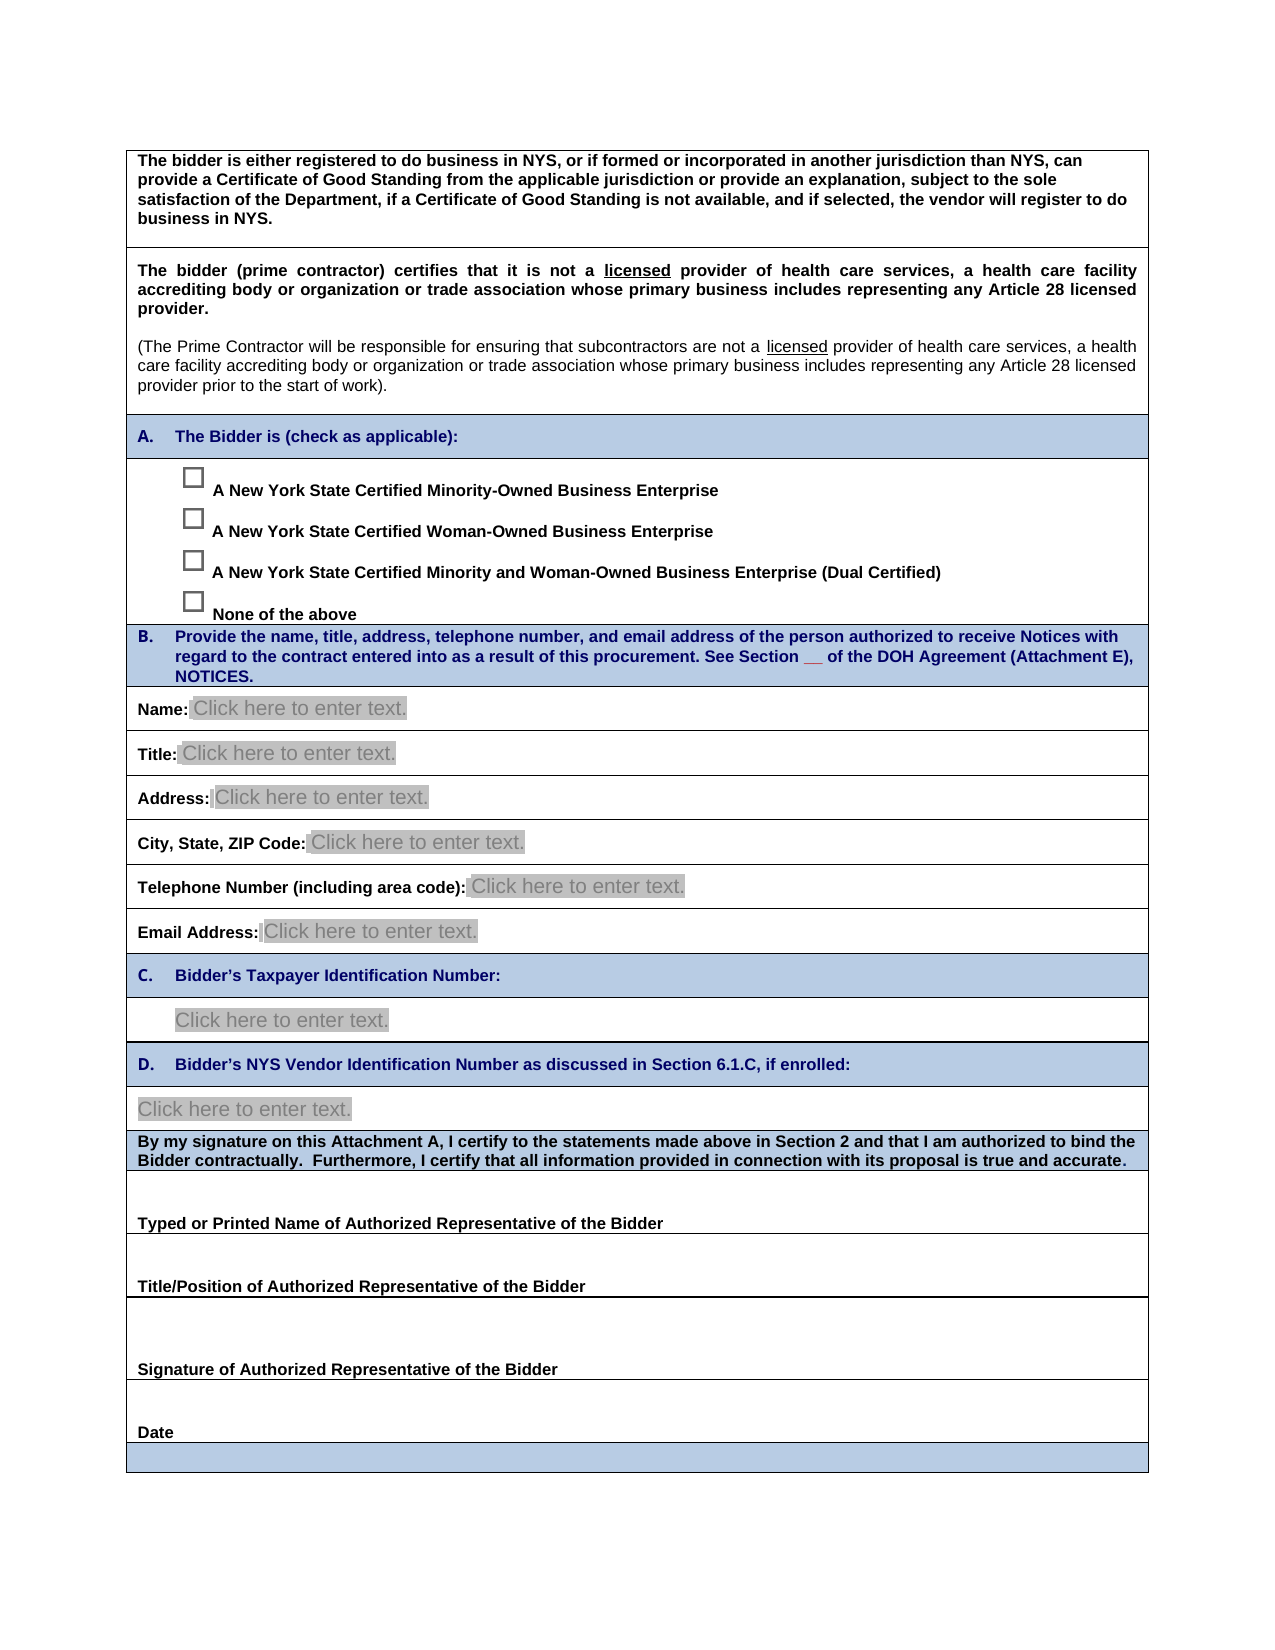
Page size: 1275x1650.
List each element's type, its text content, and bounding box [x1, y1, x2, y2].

table_cell A New York State Certified Minority-Owned Business Enterprise A New York State Certified Woman-Owned Business Enterprise A New York State Certified Minority and Woman-Owned Business Enterprise (Dual Certified) None of the above [127, 459, 1148, 623]
table_cell Typed or Printed Name of Authorized Representative of the Bidder [127, 1171, 1148, 1233]
table_cell By my signature on this Attachment A, I certify to the statements made above in Section 2 and that I am authorized to bind the Bidder contractually. Furthermore, I certify that all information provided in connection with its proposal is true and accurate. [127, 1131, 1148, 1170]
table_cell Bidder’s Taxpayer Identification Number: [127, 954, 1148, 997]
table_cell [127, 998, 1148, 1041]
table_cell Email Address: [127, 909, 1148, 952]
table_cell Address: [127, 776, 1148, 819]
table_cell The Bidder is (check as applicable): [127, 415, 1148, 458]
table_cell Bidder’s NYS Vendor Identification Number as discussed in Section 6.1.C, if enrolled: [127, 1043, 1148, 1086]
table_cell [127, 1087, 1148, 1130]
table_cell The bidder (prime contractor) certifies that it is not a licensed provider of health care services, a health care facility accrediting body or organization or trade association whose primary business includes representing any Article 28 licensed provider. (The Prime Contractor will be responsible for ensuring that subcontractors are not a licensed provider of health care services, a health care facility accrediting body or organization or trade association whose primary business includes representing any Article 28 licensed provider prior to the start of work). [127, 248, 1148, 414]
table_cell [127, 1443, 1148, 1472]
table_cell The bidder is either registered to do business in NYS, or if formed or incorporated in another jurisdiction than NYS, can provide a Certificate of Good Standing from the applicable jurisdiction or provide an explanation, subject to the sole satisfaction of the Department, if a Certificate of Good Standing is not available, and if selected, the vendor will register to do business in NYS. [127, 151, 1148, 247]
table_cell Provide the name, title, address, telephone number, and email address of the person authorized to receive Notices with regard to the contract entered into as a result of this procurement. See Section __ of the DOH Agreement (Attachment E), NOTICES. [127, 625, 1148, 686]
table_cell Date [127, 1380, 1148, 1442]
table_cell City, State, ZIP Code: [127, 820, 1148, 863]
table_cell Signature of Authorized Representative of the Bidder [127, 1298, 1148, 1379]
table_cell Title: [127, 731, 1148, 774]
table_cell Title/Position of Authorized Representative of the Bidder [127, 1234, 1148, 1296]
table_cell Telephone Number (including area code): [127, 865, 1148, 908]
table_cell Name: [127, 687, 1148, 730]
